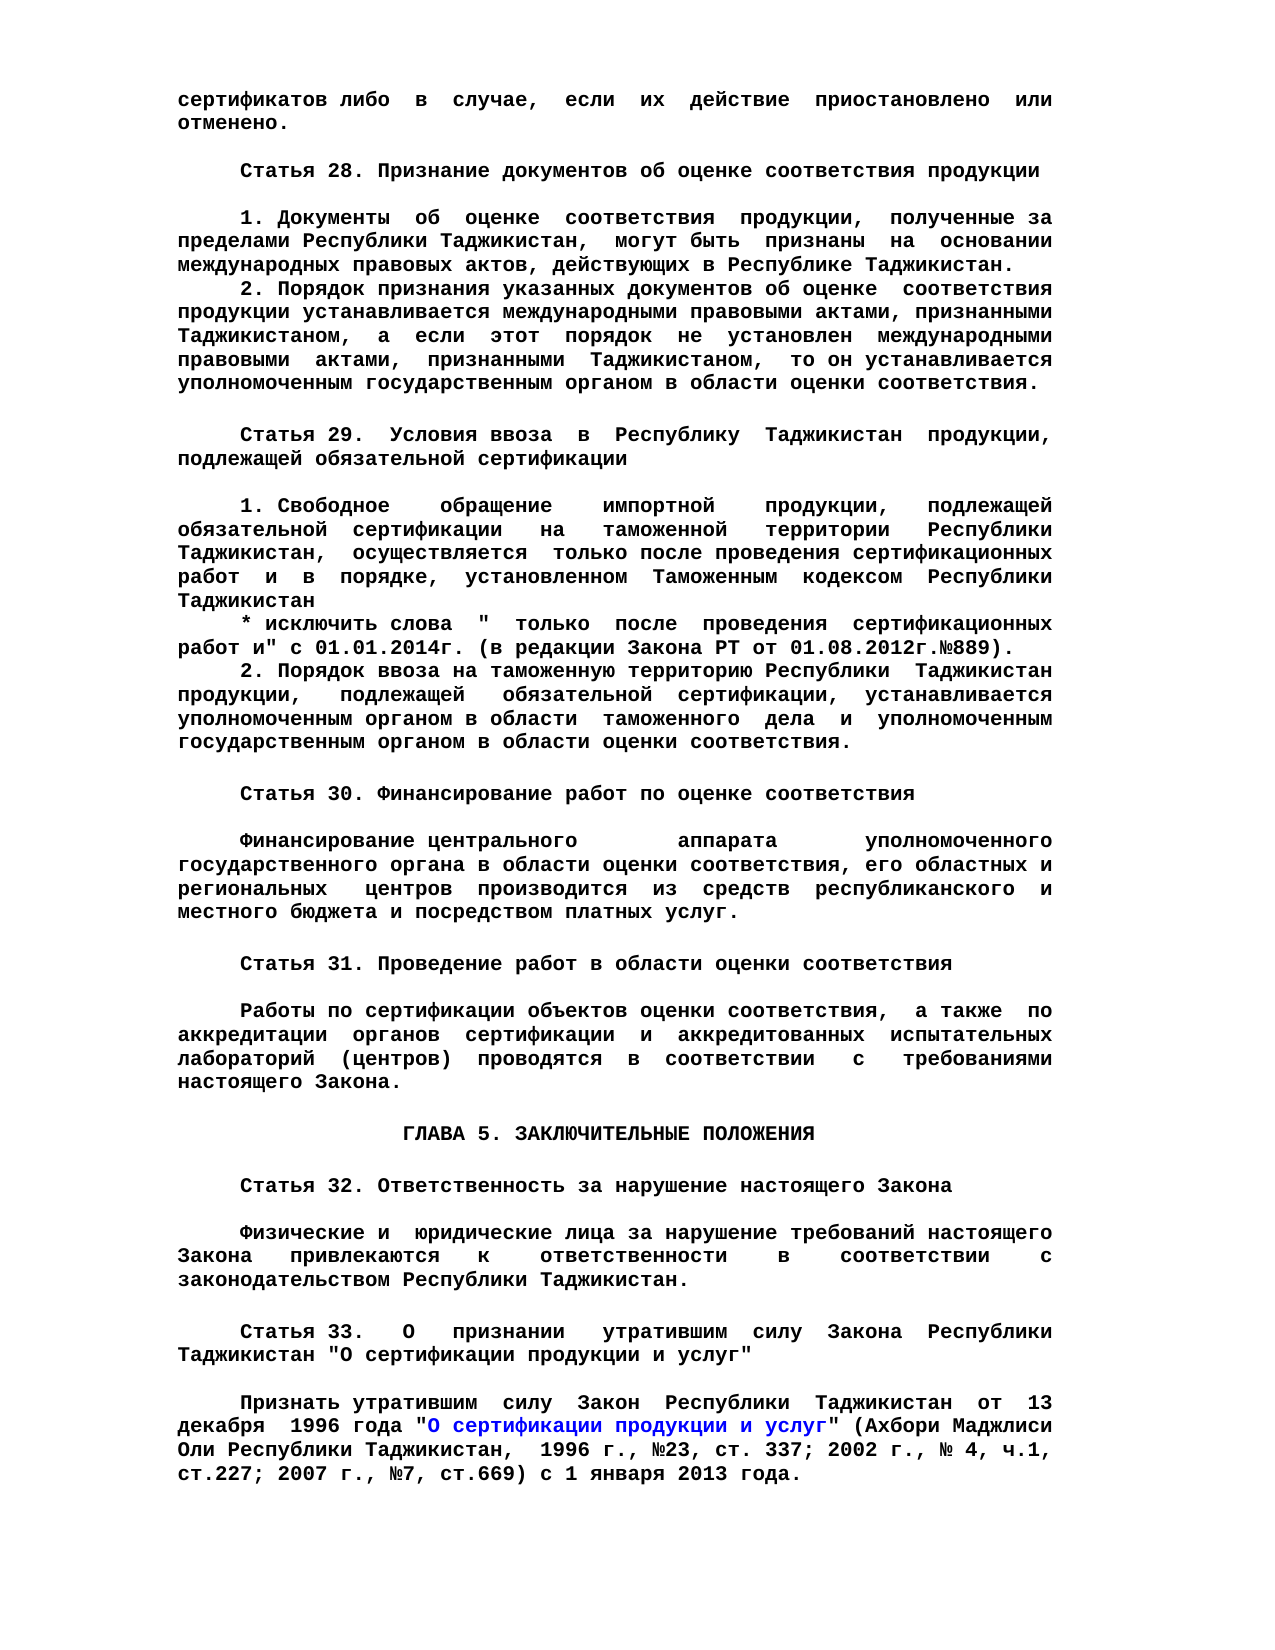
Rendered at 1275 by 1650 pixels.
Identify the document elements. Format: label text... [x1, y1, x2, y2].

text ГЛАВА 5. ЗАКЛЮЧИТЕЛЬНЫЕ ПОЛОЖЕНИЯ [177, 1123, 1186, 1147]
text местного бюджета и посредством платных услуг. [177, 901, 1186, 925]
text Работы по сертификации объектов оценки соответствия, а также по [177, 1000, 1186, 1024]
text законодательством Республики Таджикистан. [177, 1269, 1186, 1293]
text Физические и юридические лица за нарушение требований настоящего [177, 1222, 1186, 1246]
text 2. Порядок ввоза на таможенную территорию Республики Таджикистан [177, 661, 1186, 684]
text обязательной сертификации на таможенной территории Республики [177, 519, 1186, 542]
text уполномоченным государственным органом в области оценки соответствия. [177, 372, 1186, 396]
text * исключить слова " только после проведения сертификационных [177, 613, 1186, 637]
text 2. Порядок признания указанных документов об оценке соответствия [177, 278, 1186, 301]
text продукции устанавливается международными правовыми актами, признанными [177, 301, 1186, 325]
text лабораторий (центров) проводятся в соответствии с требованиями [177, 1048, 1186, 1071]
text работ и в порядке, установленном Таможенным кодексом Республики [177, 566, 1186, 589]
text Таджикистан "О сертификации продукции и услуг" [177, 1344, 1186, 1368]
text Закона привлекаются к ответственности в соответствии с [177, 1246, 1186, 1269]
text подлежащей обязательной сертификации [177, 448, 1186, 471]
text пределами Республики Таджикистан, могут быть признаны на основании [177, 231, 1186, 254]
text Таджикистан, осуществляется только после проведения сертификационных [177, 542, 1186, 566]
text Статья 33. О признании утратившим силу Закона Республики [177, 1321, 1186, 1344]
text 1. Документы об оценке соответствия продукции, полученные за [177, 207, 1186, 231]
text Таджикистан [177, 589, 1186, 613]
text ст.227; 2007 г., №7, ст.669) с 1 января 2013 года. [177, 1463, 1186, 1486]
text настоящего Закона. [177, 1071, 1186, 1095]
text работ и" с 01.01.2014г. (в редакции Закона РТ от 01.08.2012г.№889). [177, 637, 1186, 661]
text сертификатов либо в случае, если их действие приостановлено или [177, 89, 1186, 112]
text международных правовых актов, действующих в Республике Таджикистан. [177, 254, 1186, 278]
text 1. Свободное обращение импортной продукции, подлежащей [177, 495, 1186, 519]
text Оли Республики Таджикистан, 1996 г., №23, ст. 337; 2002 г., № 4, ч.1, [177, 1439, 1186, 1463]
text продукции, подлежащей обязательной сертификации, устанавливается [177, 684, 1186, 708]
text аккредитации органов сертификации и аккредитованных испытательных [177, 1024, 1186, 1048]
text региональных центров производится из средств республиканского и [177, 878, 1186, 901]
text Статья 31. Проведение работ в области оценки соответствия [177, 953, 1186, 977]
text Финансирование центрального аппарата уполномоченного [177, 830, 1186, 854]
text государственным органом в области оценки соответствия. [177, 731, 1186, 755]
text уполномоченным органом в области таможенного дела и уполномоченным [177, 708, 1186, 731]
text отменено. [177, 112, 1186, 136]
text Статья 29. Условия ввоза в Республику Таджикистан продукции, [177, 424, 1186, 448]
text Признать утратившим силу Закон Республики Таджикистан от 13 [177, 1392, 1186, 1415]
text декабря 1996 года "О сертификации продукции и услуг" (Ахбори Маджлиси [177, 1415, 1186, 1439]
text Таджикистаном, а если этот порядок не установлен международными [177, 325, 1186, 349]
text правовыми актами, признанными Таджикистаном, то он устанавливается [177, 349, 1186, 372]
text Статья 30. Финансирование работ по оценке соответствия [177, 783, 1186, 807]
text Статья 28. Признание документов об оценке соответствия продукции [177, 159, 1186, 183]
text Статья 32. Ответственность за нарушение настоящего Закона [177, 1174, 1186, 1198]
text государственного органа в области оценки соответствия, его областных и [177, 854, 1186, 878]
